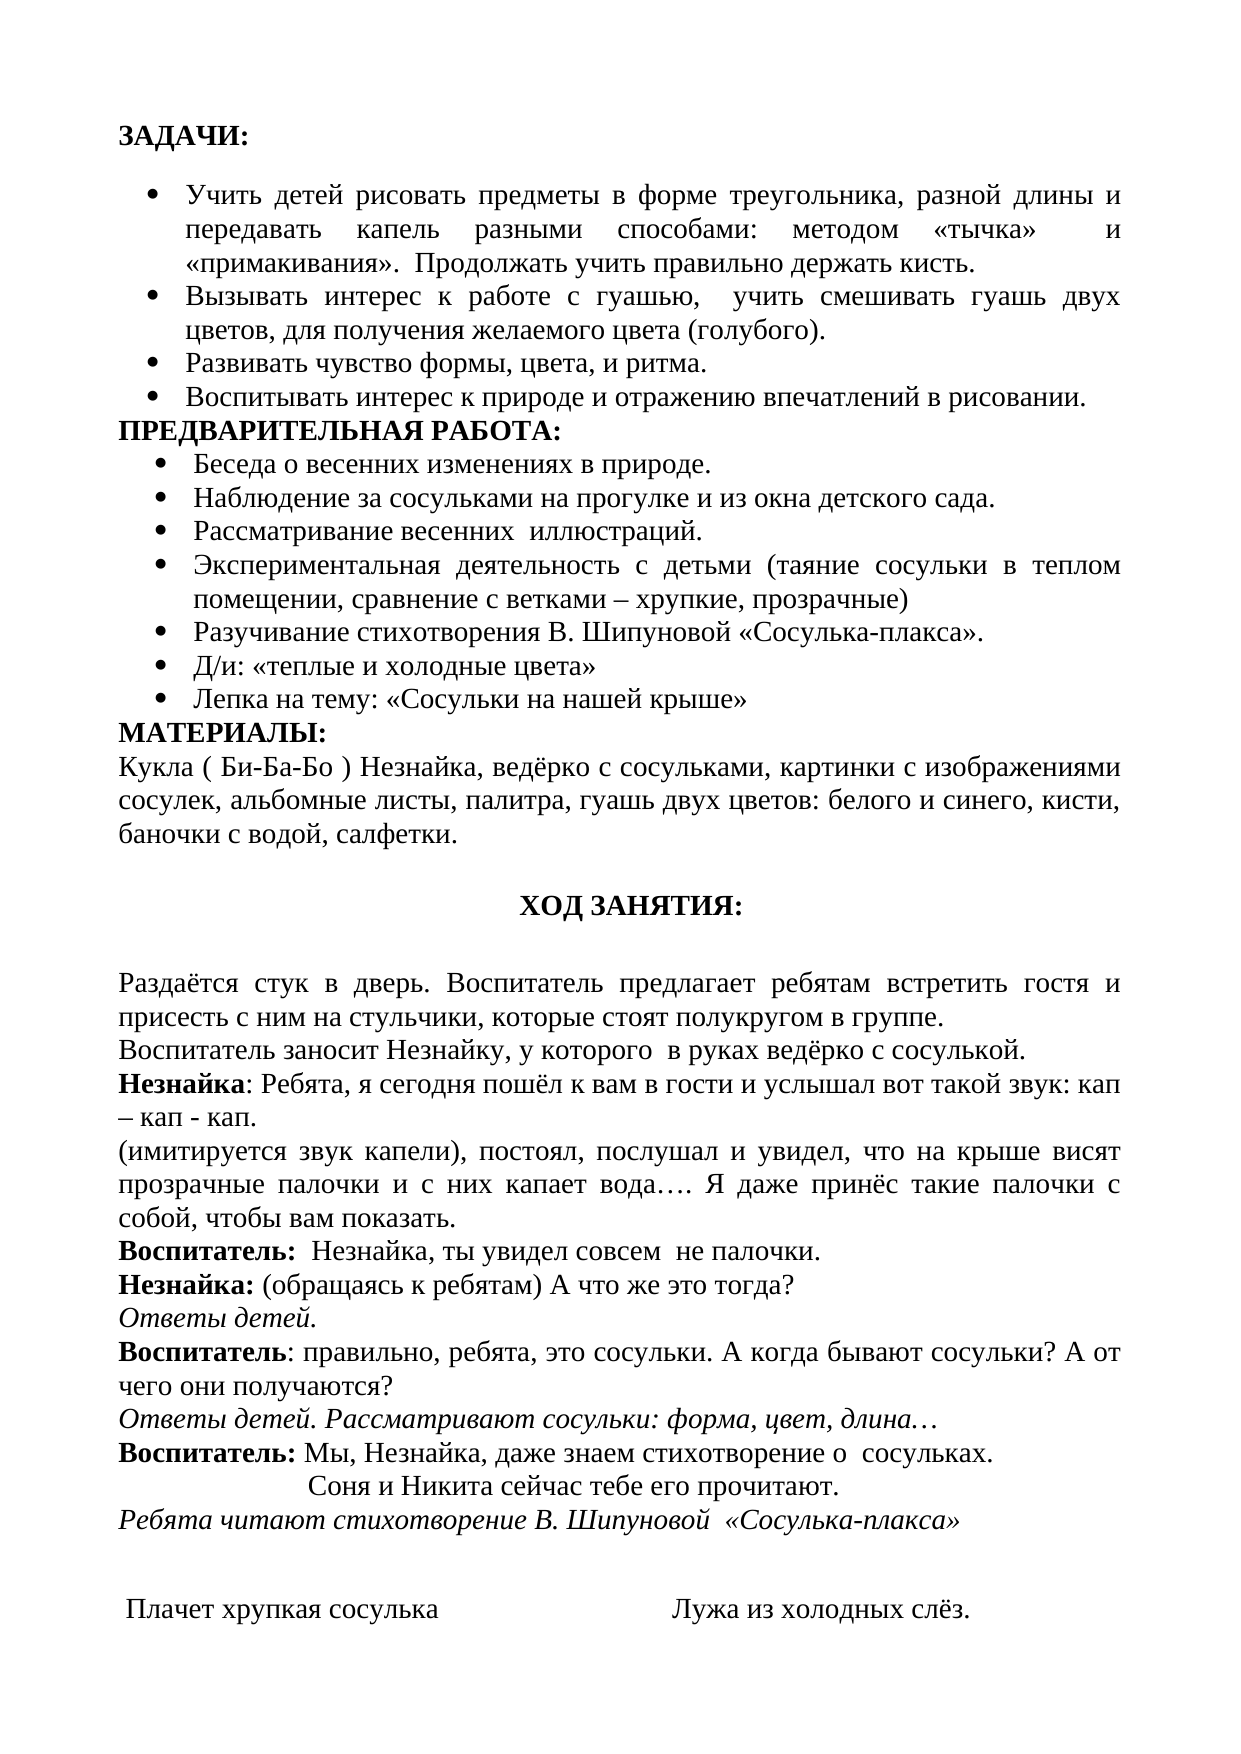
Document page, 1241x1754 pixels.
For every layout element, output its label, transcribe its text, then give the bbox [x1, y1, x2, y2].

text Раздаётся стук в дверь. Воспитатель предлагает ребятам встретить гостя и присесть с ним на стульчики, которые стоят полукругом в группе. [118, 965, 1122, 1032]
text (имитируется звук капели), постоял, послушал и увидел, что на крыше висят прозрачные палочки и с них капает вода…. Я даже принёс такие палочки с собой, чтобы вам показать. [118, 1133, 1122, 1233]
list Учить детей рисовать предметы в форме треугольника, разной длины и передавать капель разными способами: методом «тычка» и «примакивания». Продолжать учить правильно держать кисть. [148, 177, 1122, 278]
text ХОД ЗАНЯТИЯ: [118, 888, 1122, 922]
text ПРЕДВАРИТЕЛЬНАЯ РАБОТА: [118, 413, 1122, 446]
text Ответы детей. Рассматривают сосульки: форма, цвет, длина… [118, 1401, 1122, 1435]
text Воспитатель: Мы, Незнайка, даже знаем стихотворение о сосульках. [118, 1435, 1122, 1468]
text Незнайка: Ребята, я сегодня пошёл к вам в гости и услышал вот такой звук: кап – кап - кап. [118, 1066, 1122, 1133]
list Развивать чувство формы, цвета, и ритма. [148, 345, 1122, 379]
list Вызывать интерес к работе с гуашью, учить смешивать гуашь двух цветов, для получения желаемого цвета (голубого). [148, 278, 1122, 345]
list Экспериментальная деятельность с детьми (таяние сосульки в теплом помещении, сравнение с ветками – хрупкие, прозрачные) [156, 547, 1122, 614]
text Незнайка: (обращаясь к ребятам) А что же это тогда? [118, 1267, 1122, 1301]
text Ответы детей. [118, 1301, 1122, 1334]
text Плачет хрупкая сосулька Лужа из холодных слёз. [118, 1591, 1122, 1625]
text ЗАДАЧИ: [118, 118, 1122, 152]
text Воспитатель: правильно, ребята, это сосульки. А когда бывают сосульки? А от чего они получаются? [118, 1334, 1122, 1401]
text МАТЕРИАЛЫ: [118, 715, 1122, 749]
list Наблюдение за сосульками на прогулке и из окна детского сада. [156, 480, 1122, 513]
text Ребята читают стихотворение В. Шипуновой «Сосулька-плакса» [118, 1502, 1122, 1535]
list Д/и: «теплые и холодные цвета» [156, 648, 1122, 682]
list Рассматривание весенних иллюстраций. [156, 513, 1122, 547]
list Воспитывать интерес к природе и отражению впечатлений в рисовании. [148, 379, 1122, 413]
list Разучивание стихотворения В. Шипуновой «Сосулька-плакса». [156, 614, 1122, 648]
text Воспитатель заносит Незнайку, у которого в руках ведёрко с сосулькой. [118, 1032, 1122, 1066]
list Беседа о весенних изменениях в природе. [156, 446, 1122, 480]
text Воспитатель: Незнайка, ты увидел совсем не палочки. [118, 1233, 1122, 1267]
text Соня и Никита сейчас тебе его прочитают. [118, 1468, 1122, 1502]
text Кукла ( Би-Ба-Бо ) Незнайка, ведёрко с сосульками, картинки с изображениями сосулек, альбомные листы, палитра, гуашь двух цветов: белого и синего, кисти, баночки с водой, салфетки. [118, 749, 1122, 849]
list Лепка на тему: «Сосульки на нашей крыше» [156, 682, 1122, 715]
